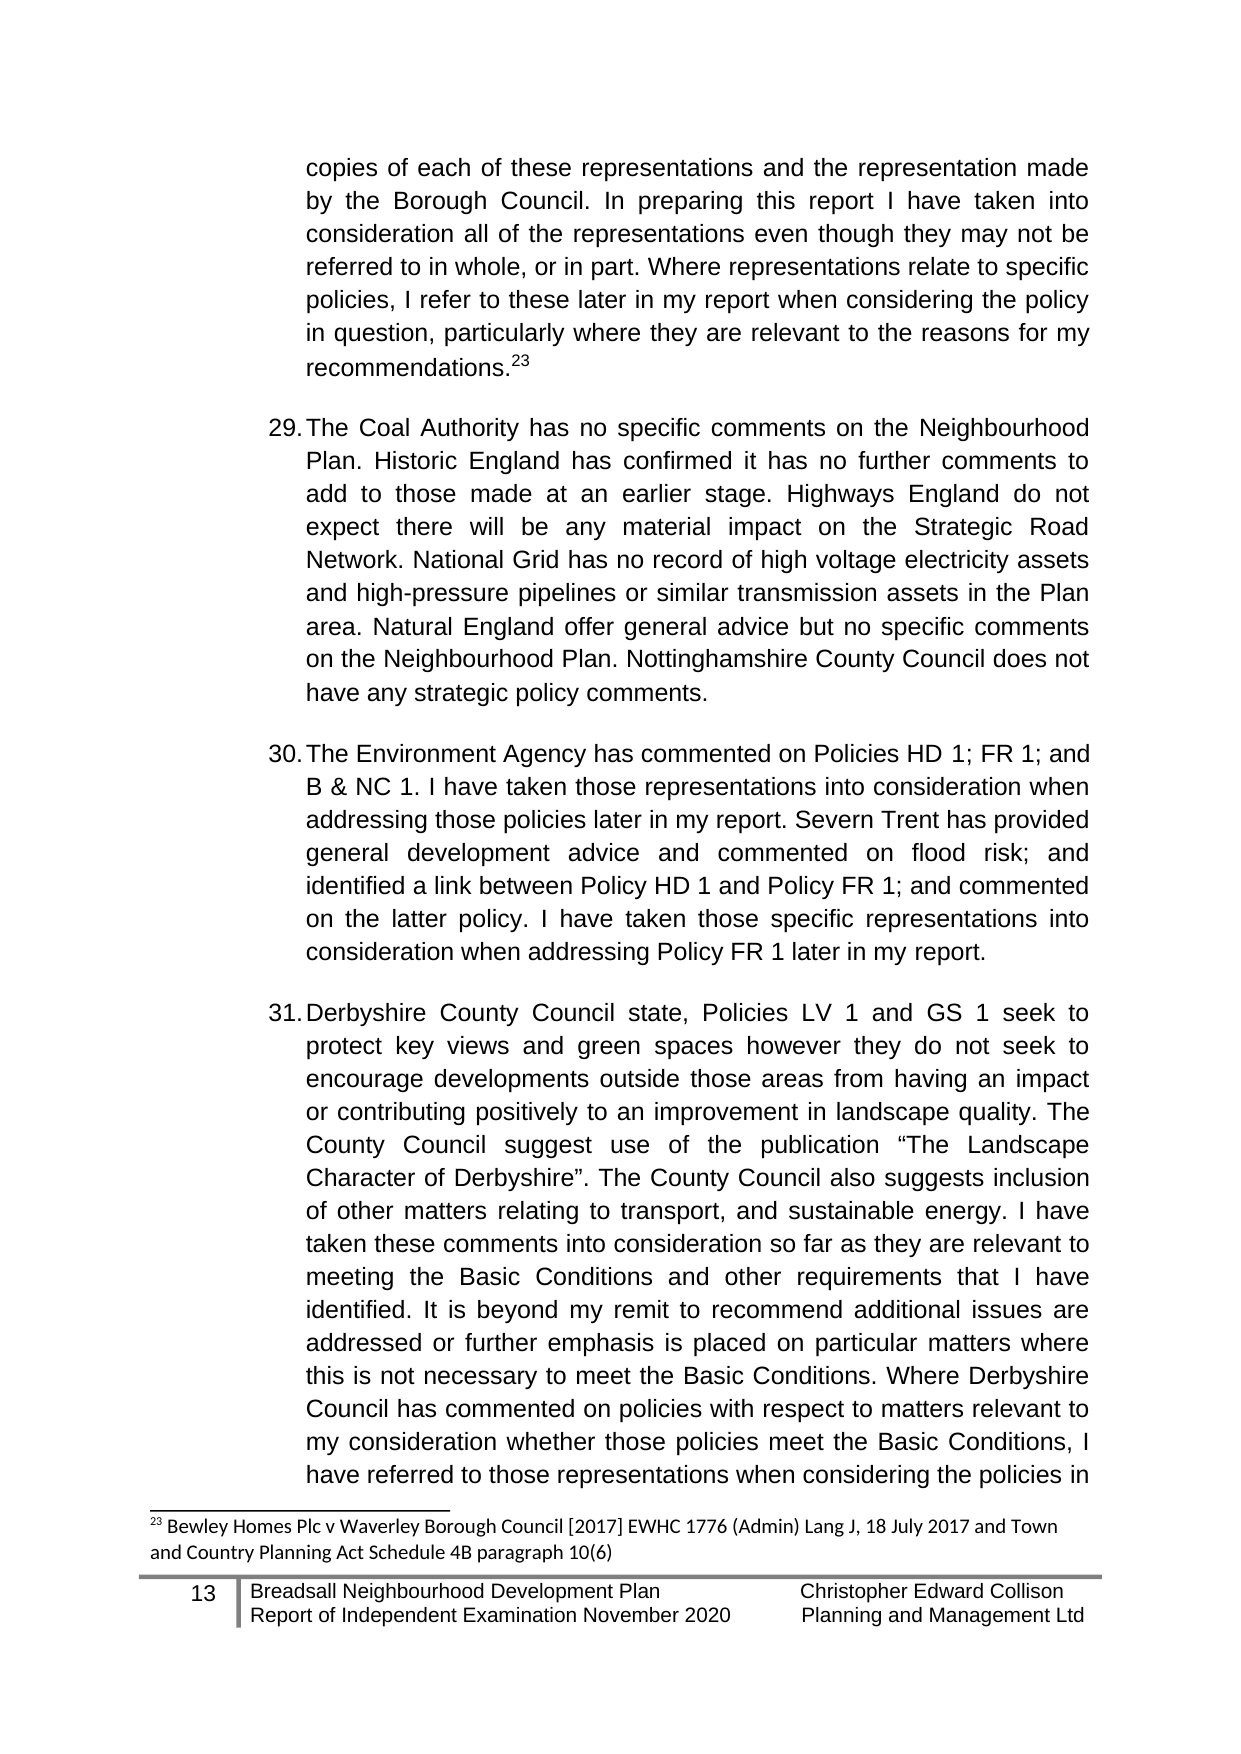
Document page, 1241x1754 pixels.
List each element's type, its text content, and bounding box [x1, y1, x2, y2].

text 23 Bewley Homes Plc v Waverley Borough Council [2017] EWHC 1776 (Admin) Lang J, 18 July 2017 and Town and Country Planning Act Schedule 4B paragraph 10(6) [150, 1514, 1062, 1564]
list The Environment Agency has commented on Policies HD 1; FR 1; and B & NC 1. I have taken those representations into consideration when addressing those policies later in my report. Severn Trent has provided general development advice and commented on flood risk; and identified a link between Policy HD 1 and Policy FR 1; and commented on the latter policy. I have taken those specific representations into consideration when addressing Policy FR 1 later in my report. [268, 739, 1091, 966]
text copies of each of these representations and the representation made by the Borough Council. In preparing this report I have taken into consideration all of the representations even though they may not be referred to in whole, or in part. Where representations relate to specific policies, I refer to these later in my report when considering the policy in question, particularly where they are relevant to the reasons for my recommendations.23 [306, 153, 1091, 381]
list Derbyshire County Council state, Policies LV 1 and GS 1 seek to protect key views and green spaces however they do not seek to encourage developments outside those areas from having an impact or contributing positively to an improvement in landscape quality. The County Council suggest use of the publication “The Landscape Character of Derbyshire”. The County Council also suggests inclusion of other matters relating to transport, and sustainable energy. I have taken these comments into consideration so far as they are relevant to meeting the Basic Conditions and other requirements that I have identified. It is beyond my remit to recommend additional issues are addressed or further emphasis is placed on particular matters where this is not necessary to meet the Basic Conditions. Where Derbyshire Council has commented on policies with respect to matters relevant to my consideration whether those policies meet the Basic Conditions, I have referred to those representations when considering the policies in [268, 998, 1091, 1489]
list The Coal Authority has no specific comments on the Neighbourhood Plan. Historic England has confirmed it has no further comments to add to those made at an earlier stage. Highways England do not expect there will be any material impact on the Strategic Road Network. National Grid has no record of high voltage electricity assets and high-pressure pipelines or similar transmission assets in the Plan area. Natural England offer general advice but no specific comments on the Neighbourhood Plan. Nottinghamshire County Council does not have any strategic policy comments. [268, 413, 1091, 706]
